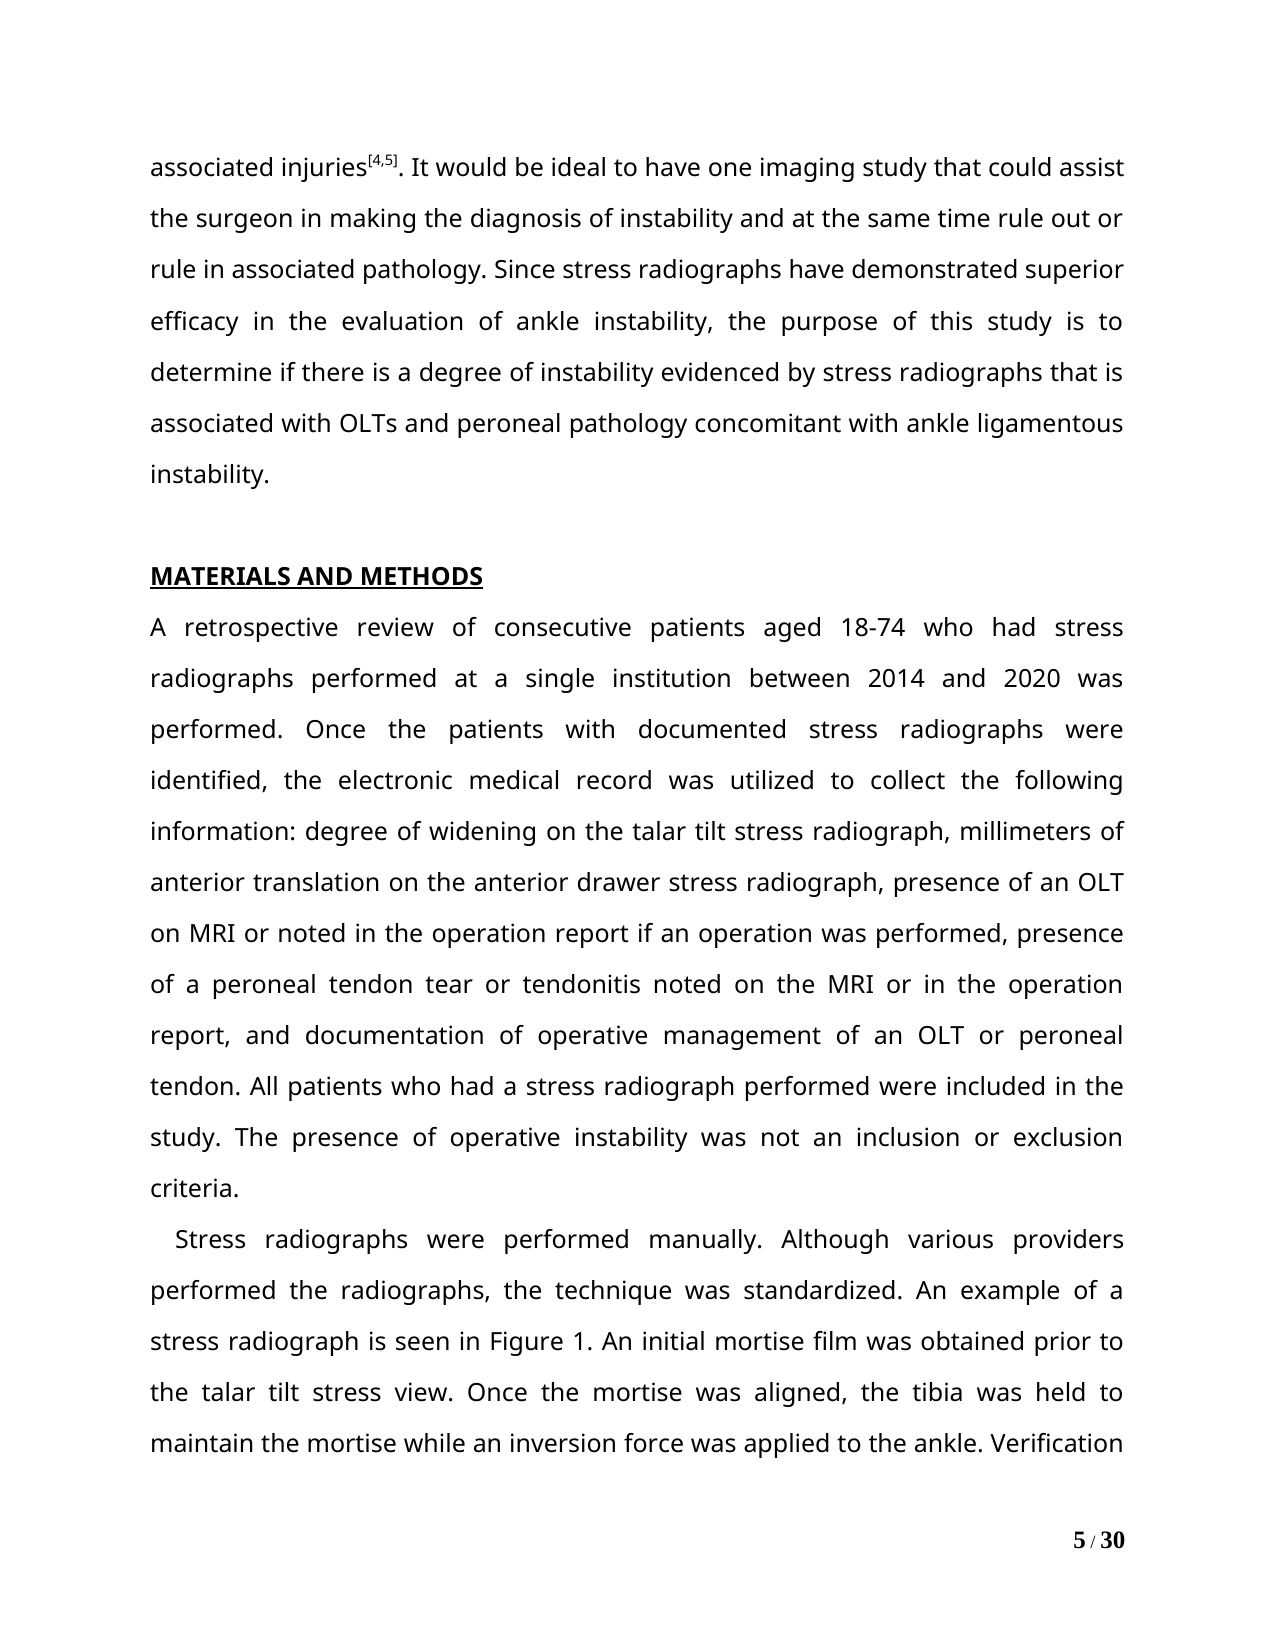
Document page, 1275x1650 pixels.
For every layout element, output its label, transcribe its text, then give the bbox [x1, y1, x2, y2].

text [150, 1222, 1125, 1460]
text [150, 150, 1125, 490]
text A retrospective review of consecutive patients aged 18-74 who had stress radiographs performed at a single institution between 2014 and 2020 was performed. Once the patients with documented stress radiographs were identified, the electronic medical record was utilized to collect the following information: degree of widening on the talar tilt stress radiograph, millimeters of anterior translation on the anterior drawer stress radiograph, presence of an OLT on MRI or noted in the operation report if an operation was performed, presence of a peroneal tendon tear or tendonitis noted on the MRI or in the operation report, and documentation of operative management of an OLT or peroneal tendon. All patients who had a stress radiograph performed were included in the study. The presence of operative instability was not an inclusion or exclusion criteria. [150, 609, 1125, 1205]
text MATERIALS AND METHODS [150, 558, 1125, 592]
